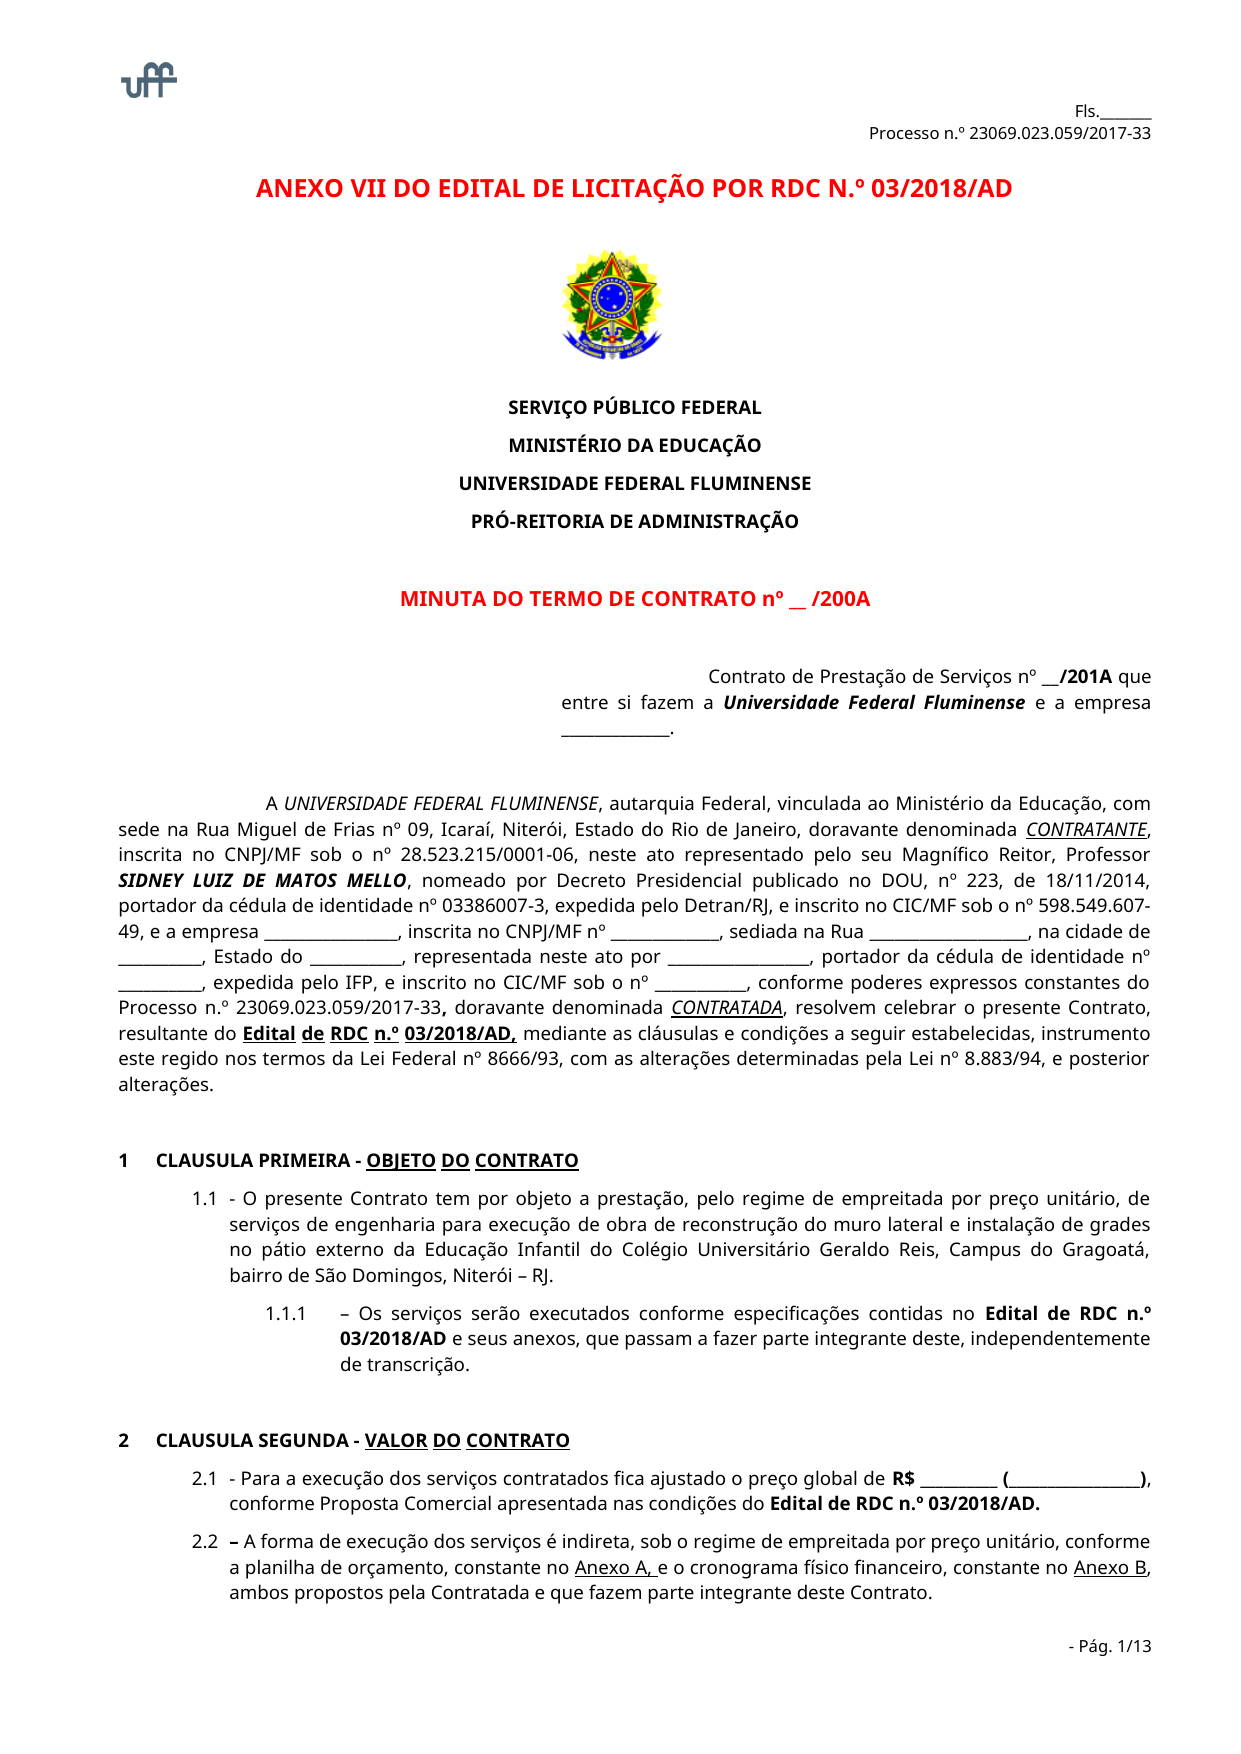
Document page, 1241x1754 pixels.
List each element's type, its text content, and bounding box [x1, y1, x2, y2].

text A UNIVERSIDADE FEDERAL FLUMINENSE, autarquia Federal, vinculada ao Ministério da Educação, com sede na Rua Miguel de Frias nº 09, Icaraí, Niterói, Estado do Rio de Janeiro, doravante denominada CONTRATANTE, inscrita no CNPJ/MF sob o nº 28.523.215/0001-06, neste ato representado pelo seu Magnífico Reitor, Professor SIDNEY LUIZ DE MATOS MELLO, nomeado por Decreto Presidencial publicado no DOU, nº 223, de 18/11/2014, portador da cédula de identidade nº 03386007-3, expedida pelo Detran/RJ, e inscrito no CIC/MF sob o nº 598.549.607-49, e a empresa ________________, inscrita no CNPJ/MF nº _____________, sediada na Rua ___________________, na cidade de __________, Estado do ___________, representada neste ato por _________________, portador da cédula de identidade nº __________, expedida pelo IFP, e inscrito no CIC/MF sob o nº ___________, conforme poderes expressos constantes do Processo n.º 23069.023.059/2017-33, doravante denominada CONTRATADA, resolvem celebrar o presente Contrato, resultante do Edital de RDC n.º 03/2018/AD, mediante as cláusulas e condições a seguir estabelecidas, instrumento este regido nos termos da Lei Federal nº 8666/93, com as alterações determinadas pela Lei nº 8.883/94, e posterior alterações. [118, 791, 1152, 1097]
text Contrato de Prestação de Serviços nº __/201A que entre si fazem a Universidade Federal Fluminense e a empresa _____________. [561, 663, 1152, 740]
text PRÓ-REITORIA DE ADMINISTRAÇÃO [118, 508, 1152, 534]
list - Para a execução dos serviços contratados fica ajustado o preço global de R$ __________ (_________________), conforme Proposta Comercial apresentada nas condições do Edital de RDC n.º 03/2018/AD. [192, 1465, 1152, 1516]
text MINUTA DO TERMO DE CONTRATO nº __ /200A [118, 584, 1152, 613]
text UNIVERSIDADE FEDERAL FLUMINENSE [118, 470, 1152, 496]
list CLAUSULA PRIMEIRA - OBJETO DO CONTRATO [118, 1147, 1152, 1173]
list – A forma de execução dos serviços é indireta, sob o regime de empreitada por preço unitário, conforme a planilha de orçamento, constante no Anexo A, e o cronograma físico financeiro, constante no Anexo B, ambos propostos pela Contratada e que fazem parte integrante deste Contrato. [192, 1528, 1152, 1605]
list - O presente Contrato tem por objeto a prestação, pelo regime de empreitada por preço unitário, de serviços de engenharia para execução de obra de reconstrução do muro lateral e instalação de grades no pátio externo da Educação Infantil do Colégio Universitário Geraldo Reis, Campus do Gragoatá, bairro de São Domingos, Niterói – RJ. [192, 1185, 1152, 1287]
picture [118, 59, 180, 100]
list – Os serviços serão executados conforme especificações contidas no Edital de RDC n.º 03/2018/AD e seus anexos, que passam a fazer parte integrante deste, independentemente de transcrição. [265, 1300, 1152, 1376]
text ANEXO VII DO EDITAL DE LICITAÇÃO POR RDC N.º 03/2018/AD [118, 170, 1152, 204]
list CLAUSULA SEGUNDA - VALOR DO CONTRATO [118, 1427, 1152, 1452]
text MINISTÉRIO DA EDUCAÇÃO [118, 432, 1152, 458]
text SERVIÇO PÚBLICO FEDERAL [118, 394, 1152, 420]
